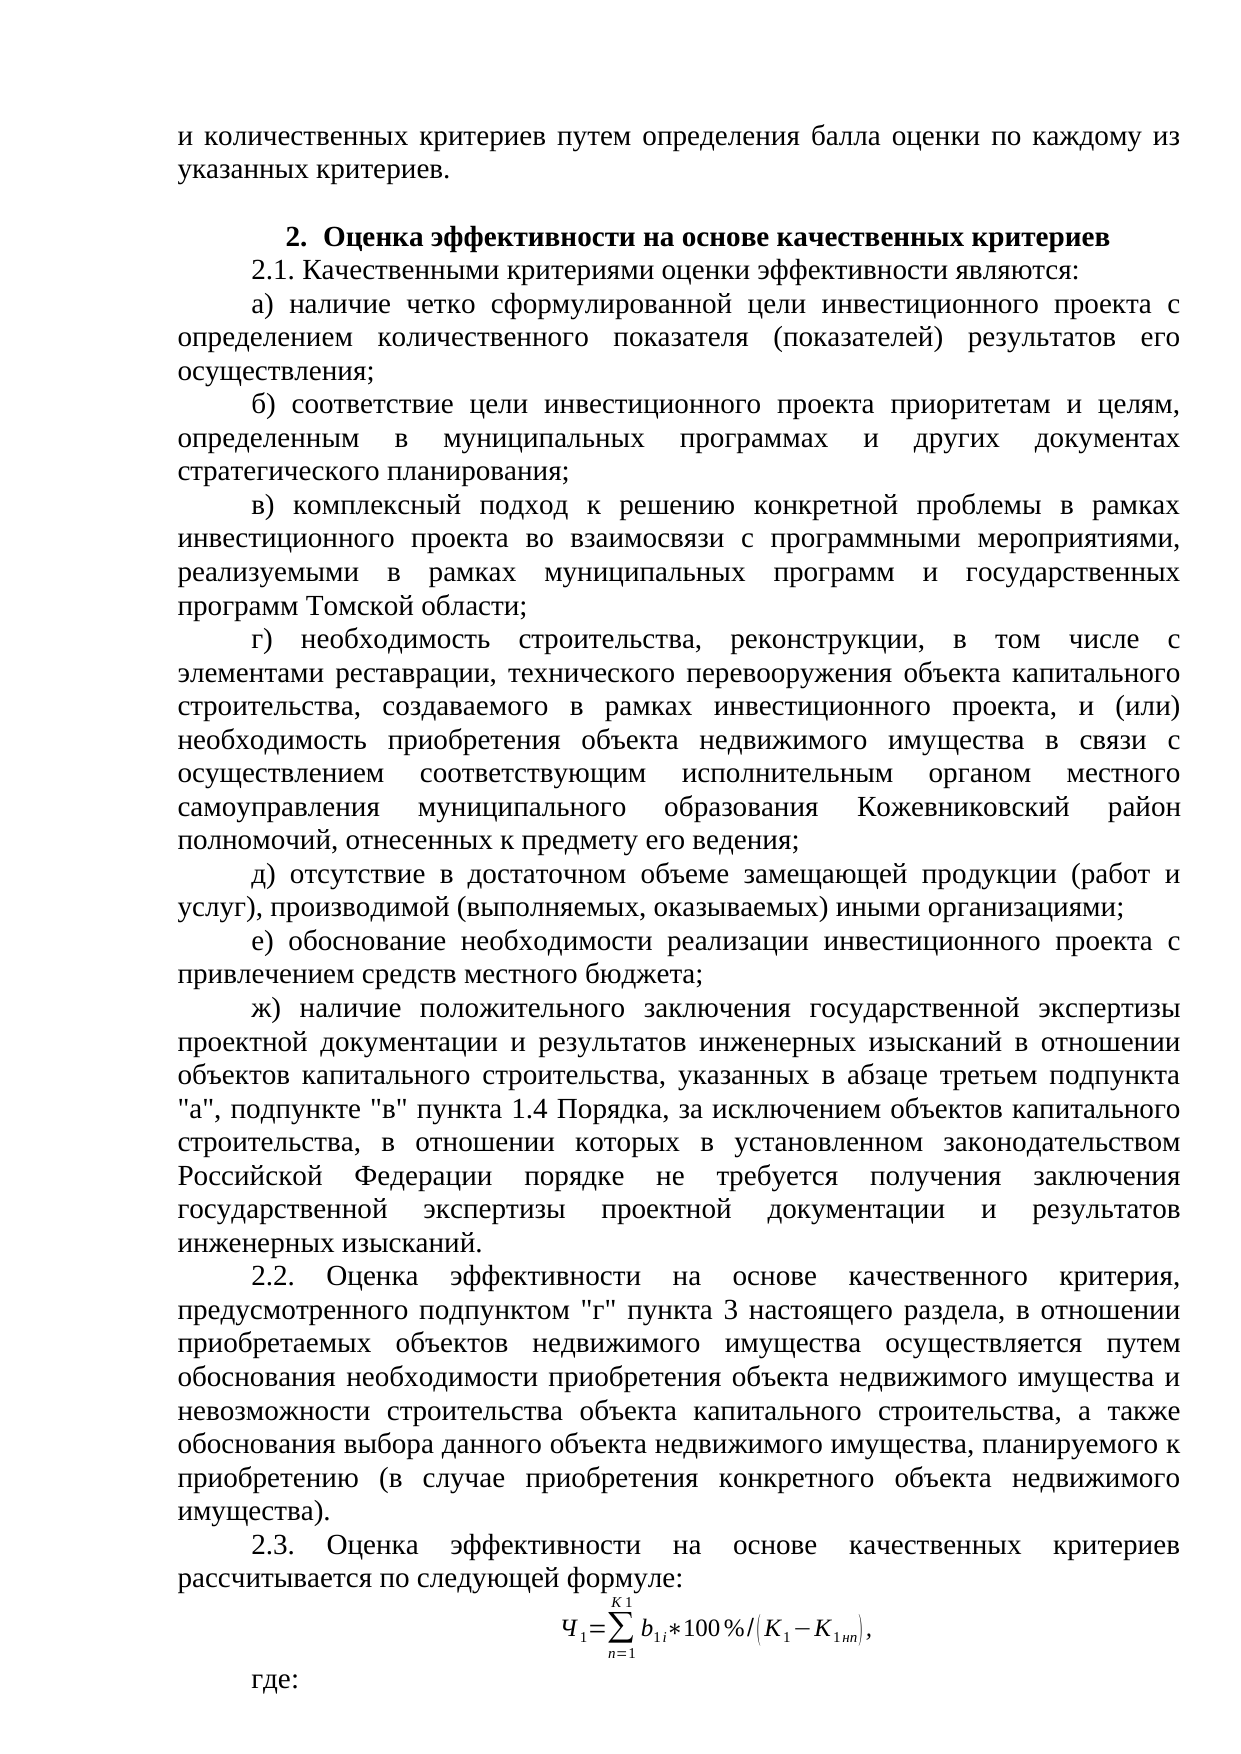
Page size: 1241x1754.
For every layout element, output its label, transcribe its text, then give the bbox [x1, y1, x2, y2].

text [177, 118, 1181, 185]
list Оценка эффективности на основе качественных критериев [215, 219, 1181, 252]
text а) наличие четко сформулированной цели инвестиционного проекта с определением количественного показателя (показателей) результатов его осуществления; [177, 286, 1181, 386]
text в) комплексный подход к решению конкретной проблемы в рамках инвестиционного проекта во взаимосвязи с программными мероприятиями, реализуемыми в рамках муниципальных программ и государственных программ Томской области; [177, 487, 1181, 621]
text д) отсутствие в достаточном объеме замещающей продукции (работ и услуг), производимой (выполняемых, оказываемых) иными организациями; [177, 856, 1181, 923]
text 2.3. Оценка эффективности на основе качественных критериев рассчитывается по следующей формуле: [177, 1527, 1181, 1594]
text г) необходимость строительства, реконструкции, в том числе с элементами реставрации, технического перевооружения объекта капитального строительства, создаваемого в рамках инвестиционного проекта, и (или) необходимость приобретения объекта недвижимого имущества в связи с осуществлением соответствующим исполнительным органом местного самоуправления муниципального образования Кожевниковский район полномочий, отнесенных к предмету его ведения; [177, 621, 1181, 856]
text 2.1. Качественными критериями оценки эффективности являются: [177, 252, 1181, 286]
text е) обоснование необходимости реализации инвестиционного проекта с привлечением средств местного бюджета; [177, 923, 1181, 990]
text б) соответствие цели инвестиционного проекта приоритетам и целям, определенным в муниципальных программах и других документах стратегического планирования; [177, 386, 1181, 487]
text 2.2. Оценка эффективности на основе качественного критерия, предусмотренного подпунктом "г" пункта 3 настоящего раздела, в отношении приобретаемых объектов недвижимого имущества осуществляется путем обоснования необходимости приобретения объекта недвижимого имущества и невозможности строительства объекта капитального строительства, а также обоснования выбора данного объекта недвижимого имущества, планируемого к приобретению (в случае приобретения конкретного объекта недвижимого имущества). [177, 1258, 1181, 1527]
text где: [177, 1661, 1181, 1695]
text ж) наличие положительного заключения государственной экспертизы проектной документации и результатов инженерных изысканий в отношении объектов капитального строительства, указанных в абзаце третьем подпункта "а", подпункте "в" пункта 1.4 Порядка, за исключением объектов капитального строительства, в отношении которых в установленном законодательством Российской Федерации порядке не требуется получения заключения государственной экспертизы проектной документации и результатов инженерных изысканий. [177, 990, 1181, 1258]
